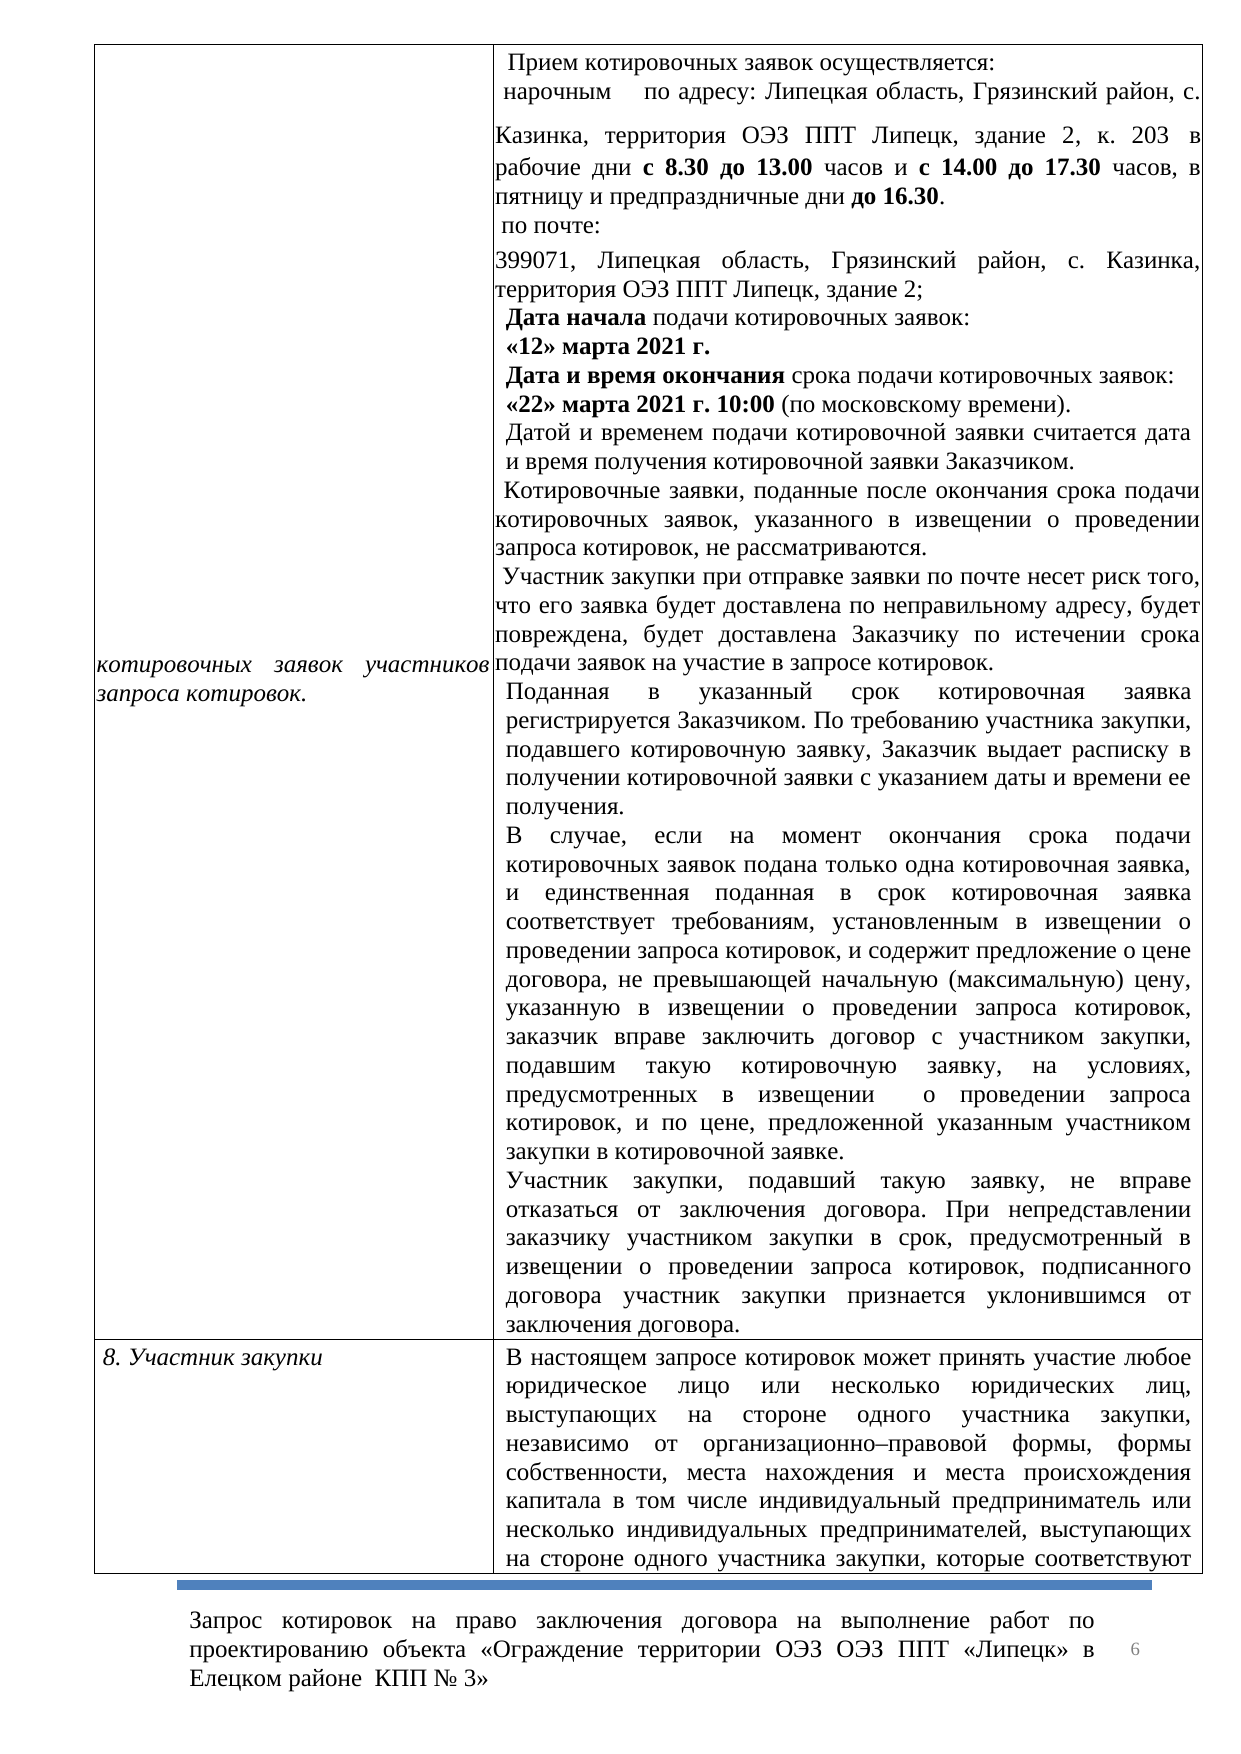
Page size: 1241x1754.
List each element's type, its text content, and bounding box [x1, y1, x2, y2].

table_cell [494, 1340, 1202, 1573]
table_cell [95, 45, 493, 1339]
table_cell 8. Участник закупки [95, 1340, 493, 1573]
